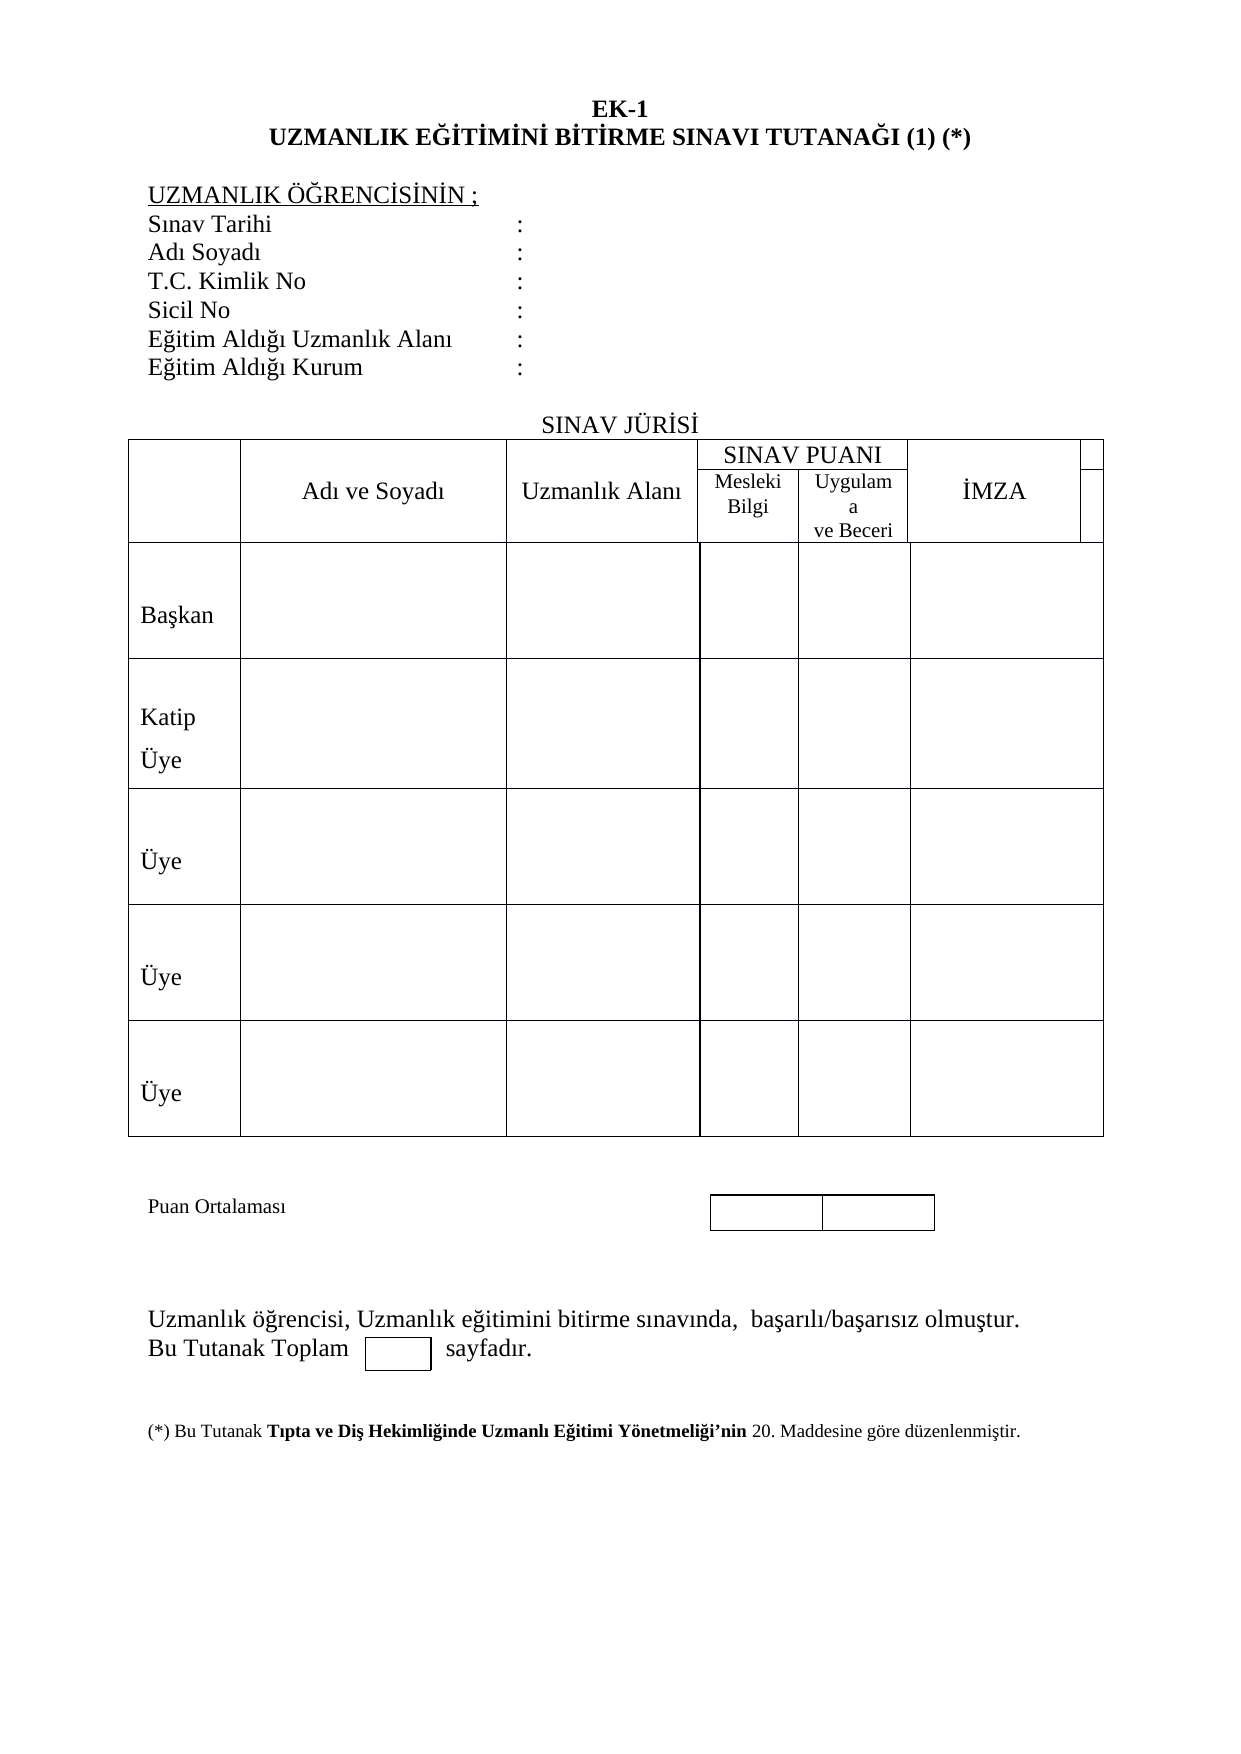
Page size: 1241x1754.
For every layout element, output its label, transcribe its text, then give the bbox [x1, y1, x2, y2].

table_header [129, 440, 240, 542]
table_cell [911, 789, 1103, 904]
table_cell [911, 659, 1103, 788]
table_cell [701, 789, 798, 904]
table_header İMZA [908, 440, 1080, 542]
table_cell [507, 659, 699, 788]
text Uzmanlık öğrencisi, Uzmanlık eğitimini bitirme sınavında, başarılı/başarısız olmuştur. [148, 1304, 1093, 1333]
table_cell Üye [129, 905, 240, 1020]
table_cell [241, 905, 506, 1020]
text T.C. Kimlik No : [148, 266, 1093, 295]
table_cell [701, 543, 798, 658]
table_cell [507, 905, 699, 1020]
table_cell [799, 659, 910, 788]
table_cell Katip Üye [129, 659, 240, 788]
table_header [1081, 440, 1103, 468]
table_cell [701, 659, 798, 788]
table_cell [799, 789, 910, 904]
text Eğitim Aldığı Kurum : [148, 352, 1093, 381]
table_cell [241, 659, 506, 788]
table_header Adı ve Soyadı [241, 440, 506, 542]
table_cell [911, 543, 1103, 658]
table_cell [799, 543, 910, 658]
table_cell [241, 543, 506, 658]
text UZMANLIK ÖĞRENCİSİNİN ; Sınav Tarihi : [148, 180, 1093, 237]
text Sicil No : [148, 295, 1093, 324]
table_cell [1081, 470, 1103, 542]
table_header SINAV PUANI [698, 440, 907, 468]
table_cell [911, 1021, 1103, 1136]
table_cell Başkan [129, 543, 240, 658]
table_cell [911, 905, 1103, 1020]
table_cell [799, 905, 910, 1020]
table_cell [701, 905, 798, 1020]
text Adı Soyadı : [148, 237, 1093, 266]
table_cell [241, 1021, 506, 1136]
table_cell [701, 1021, 798, 1136]
text UZMANLIK EĞİTİMİNİ BİTİRME SINAVI TUTANAĞI (1) (*) [148, 122, 1093, 151]
table_cell [241, 789, 506, 904]
table_cell Uygulama ve Beceri [799, 470, 907, 542]
text EK-1 [148, 94, 1093, 122]
table_header Uzmanlık Alanı [507, 440, 697, 542]
table_cell Mesleki Bilgi [698, 470, 798, 542]
text SINAV JÜRİSİ [148, 410, 1093, 439]
text Bu Tutanak Toplam sayfadır. [148, 1333, 1093, 1362]
table_cell Üye [129, 1021, 240, 1136]
table_cell [507, 1021, 699, 1136]
table_cell [507, 789, 699, 904]
table_cell [799, 1021, 910, 1136]
text Eğitim Aldığı Uzmanlık Alanı : [148, 324, 1093, 352]
text Puan Ortalaması [148, 1194, 1093, 1276]
table_cell [507, 543, 699, 658]
text (*) Bu Tutanak Tıpta ve Diş Hekimliğinde Uzmanlı Eğitimi Yönetmeliği’nin 20. Maddesine göre düzenlenmiştir. [148, 1419, 1093, 1441]
table_cell Üye [129, 789, 240, 904]
